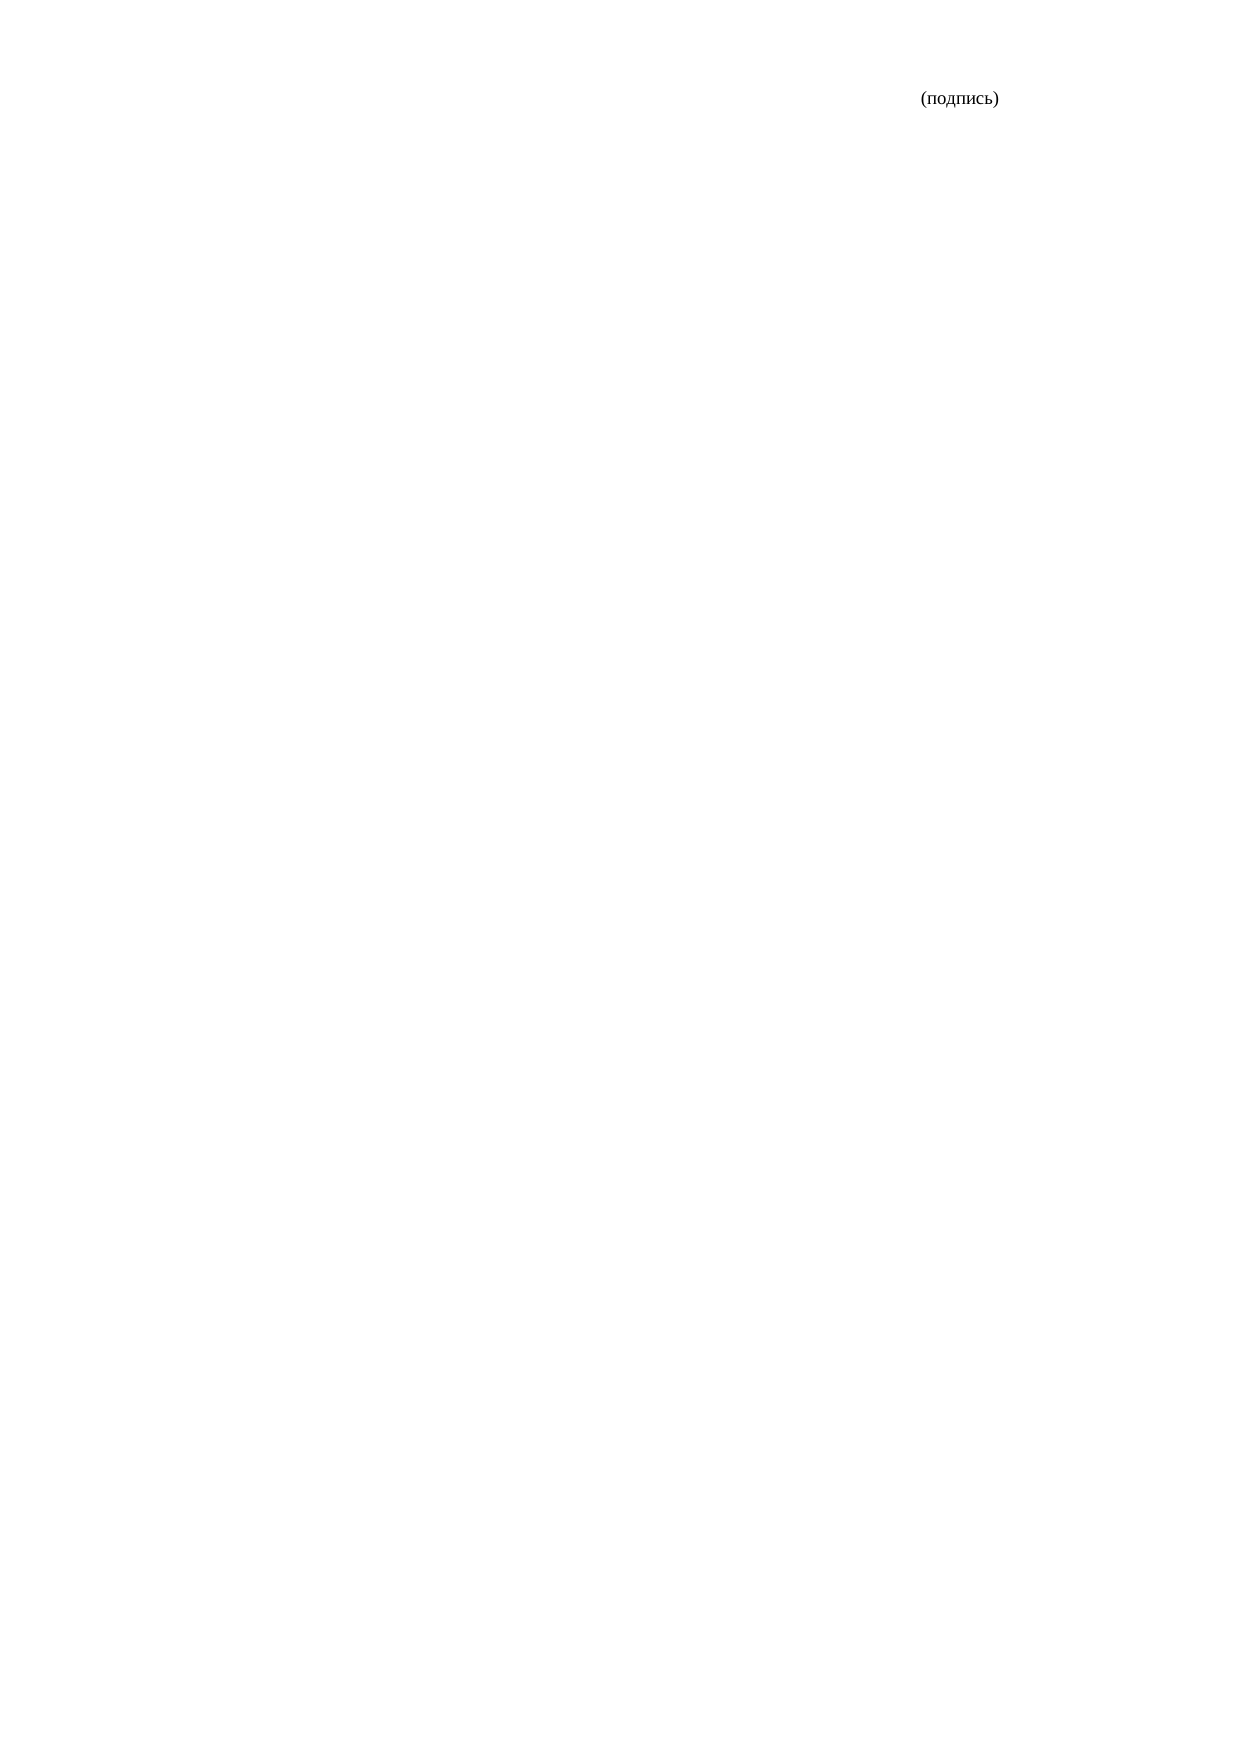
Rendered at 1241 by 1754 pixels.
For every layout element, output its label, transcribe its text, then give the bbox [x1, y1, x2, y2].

text (подпись) [797, 89, 1122, 108]
